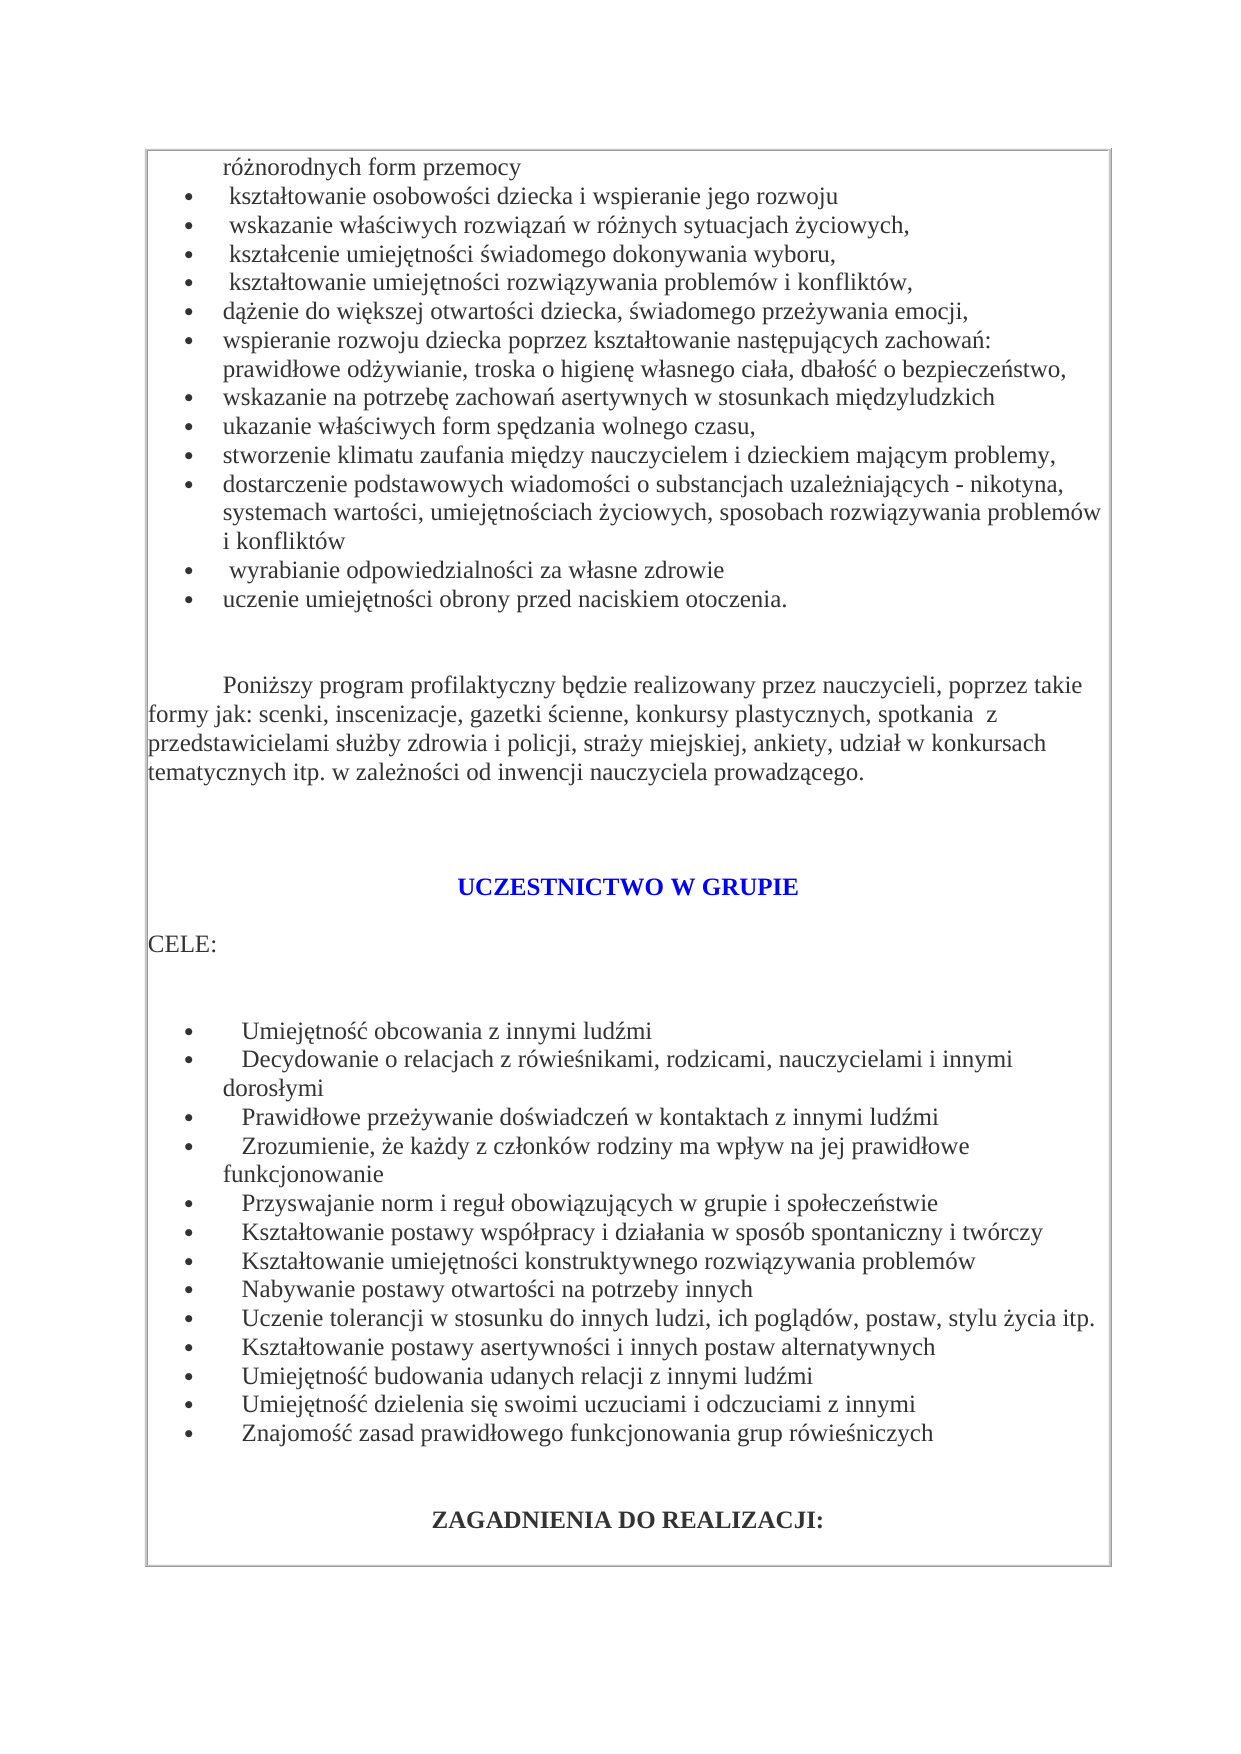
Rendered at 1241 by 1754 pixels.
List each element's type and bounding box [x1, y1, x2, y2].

table_header [148, 151, 1108, 1564]
